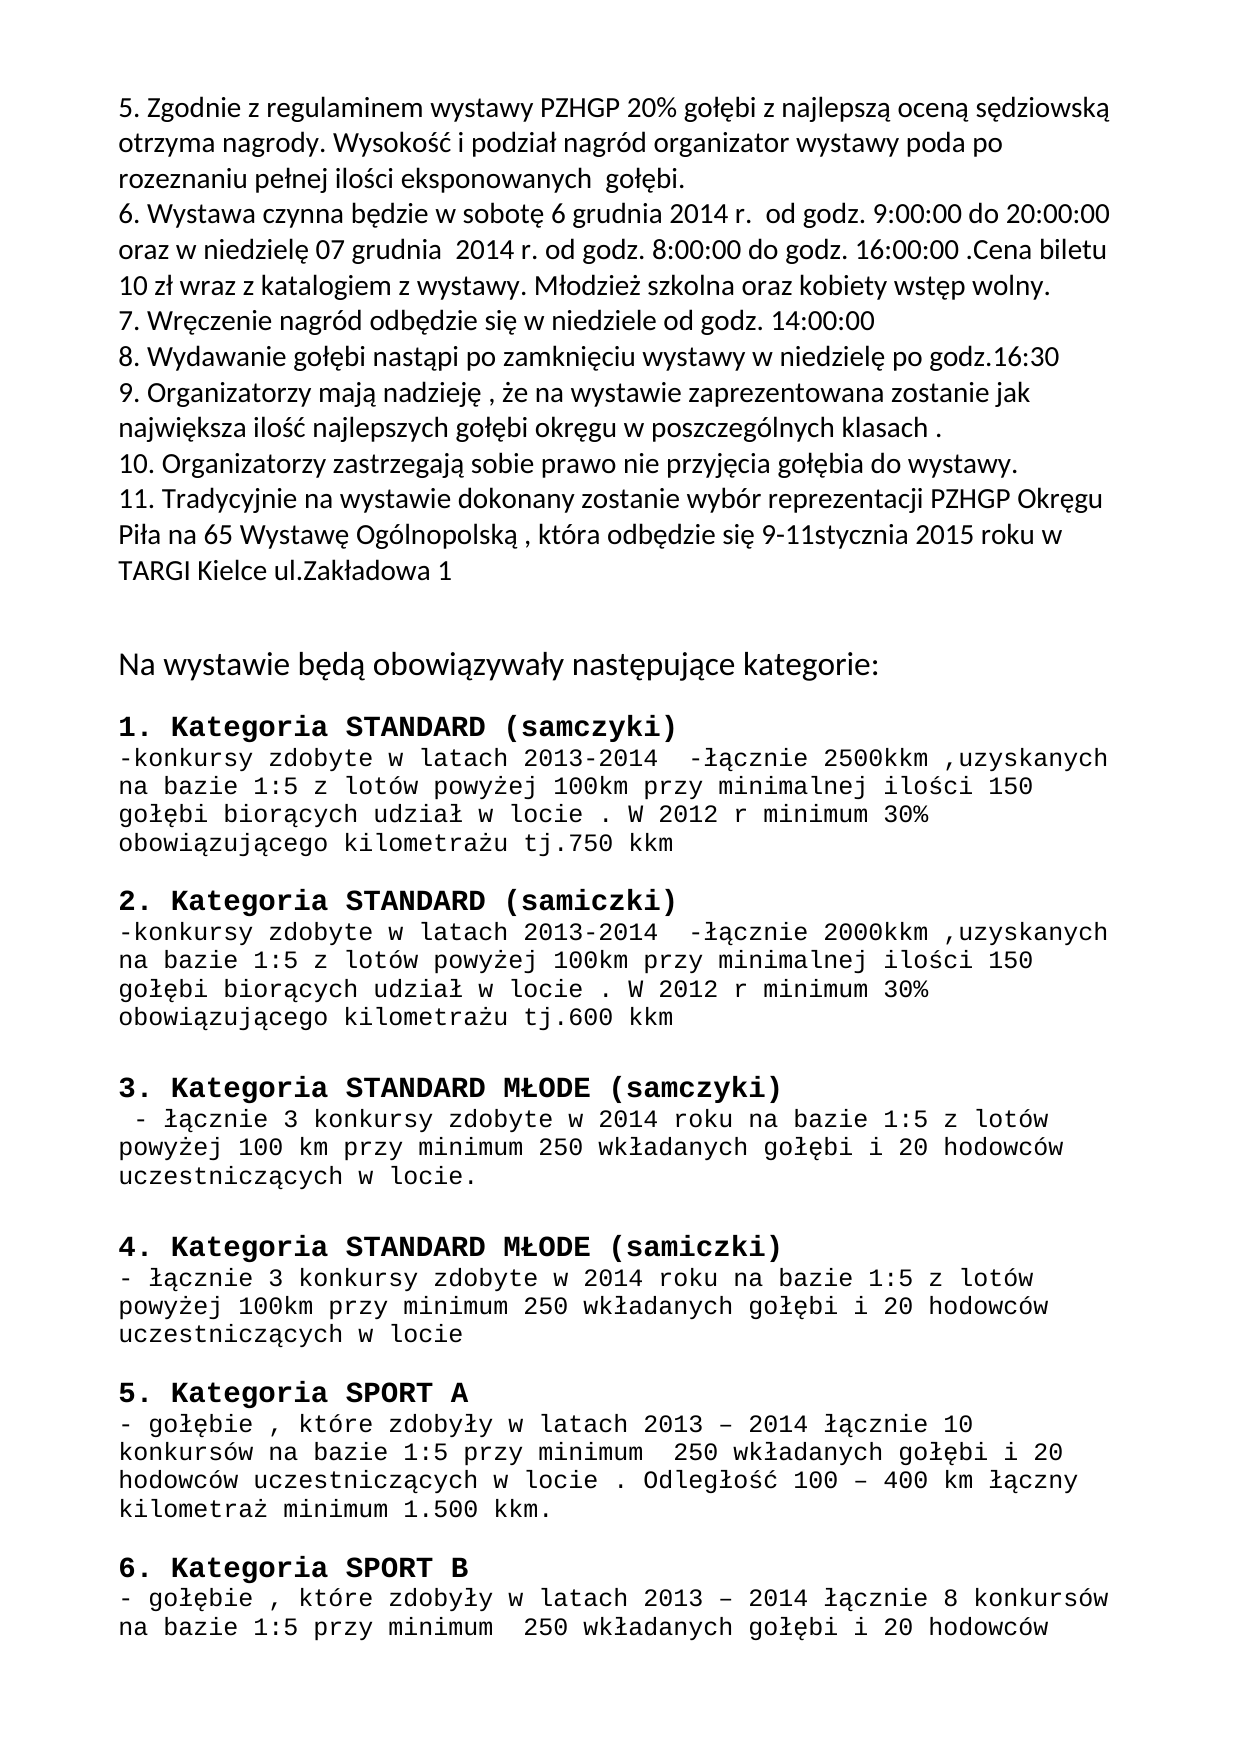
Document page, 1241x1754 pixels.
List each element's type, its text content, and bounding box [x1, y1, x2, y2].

text - łącznie 3 konkursy zdobyte w 2014 roku na bazie 1:5 z lotów powyżej 100km przy minimum 250 wkładanych gołębi i 20 hodowców uczestniczących w locie [118, 1265, 1122, 1350]
text 5. Kategoria SPORT A [118, 1378, 1122, 1411]
text 5. Zgodnie z regulaminem wystawy PZHGP 20% gołębi z najlepszą oceną sędziowską otrzyma nagrody. Wysokość i podział nagród organizator wystawy poda po rozeznaniu pełnej ilości eksponowanych gołębi. [118, 89, 1122, 196]
text - łącznie 3 konkursy zdobyte w 2014 roku na bazie 1:5 z lotów powyżej 100 km przy minimum 250 wkładanych gołębi i 20 hodowców uczestniczących w locie. [118, 1107, 1122, 1192]
text 7. Wręczenie nagród odbędzie się w niedziele od godz. 14:00:00 [118, 302, 1122, 338]
text 1. Kategoria STANDARD (samczyki) [118, 712, 1122, 745]
text 3. Kategoria STANDARD MŁODE (samczyki) [118, 1074, 1122, 1107]
text - gołębie , które zdobyły w latach 2013 – 2014 łącznie 10 konkursów na bazie 1:5 przy minimum 250 wkładanych gołębi i 20 hodowców uczestniczących w locie . Odległość 100 – 400 km łączny kilometraż minimum 1.500 kkm. [118, 1411, 1122, 1525]
text 8. Wydawanie gołębi nastąpi po zamknięciu wystawy w niedzielę po godz.16:30 [118, 338, 1122, 374]
text 6. Wystawa czynna będzie w sobotę 6 grudnia 2014 r. od godz. 9:00:00 do 20:00:00 oraz w niedzielę 07 grudnia 2014 r. od godz. 8:00:00 do godz. 16:00:00 .Cena biletu 10 zł wraz z katalogiem z wystawy. Młodzież szkolna oraz kobiety wstęp wolny. [118, 196, 1122, 302]
text -konkursy zdobyte w latach 2013-2014 -łącznie 2000kkm ,uzyskanych na bazie 1:5 z lotów powyżej 100km przy minimalnej ilości 150 gołębi biorących udział w locie . W 2012 r minimum 30% obowiązującego kilometrażu tj.600 kkm [118, 919, 1122, 1033]
text 9. Organizatorzy mają nadzieję , że na wystawie zaprezentowana zostanie jak największa ilość najlepszych gołębi okręgu w poszczególnych klasach . [118, 374, 1122, 445]
text -konkursy zdobyte w latach 2013-2014 -łącznie 2500kkm ,uzyskanych na bazie 1:5 z lotów powyżej 100km przy minimalnej ilości 150 gołębi biorących udział w locie . W 2012 r minimum 30% obowiązującego kilometrażu tj.750 kkm [118, 745, 1122, 858]
text 6. Kategoria SPORT B [118, 1553, 1122, 1586]
text 4. Kategoria STANDARD MŁODE (samiczki) [118, 1232, 1122, 1265]
text Na wystawie będą obowiązywały następujące kategorie: [118, 643, 1122, 684]
text 11. Tradycyjnie na wystawie dokonany zostanie wybór reprezentacji PZHGP Okręgu Piła na 65 Wystawę Ogólnopolską , która odbędzie się 9-11stycznia 2015 roku w TARGI Kielce ul.Zakładowa 1 [118, 481, 1122, 587]
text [118, 1586, 1122, 1642]
text 2. Kategoria STANDARD (samiczki) [118, 887, 1122, 919]
text 10. Organizatorzy zastrzegają sobie prawo nie przyjęcia gołębia do wystawy. [118, 445, 1122, 481]
